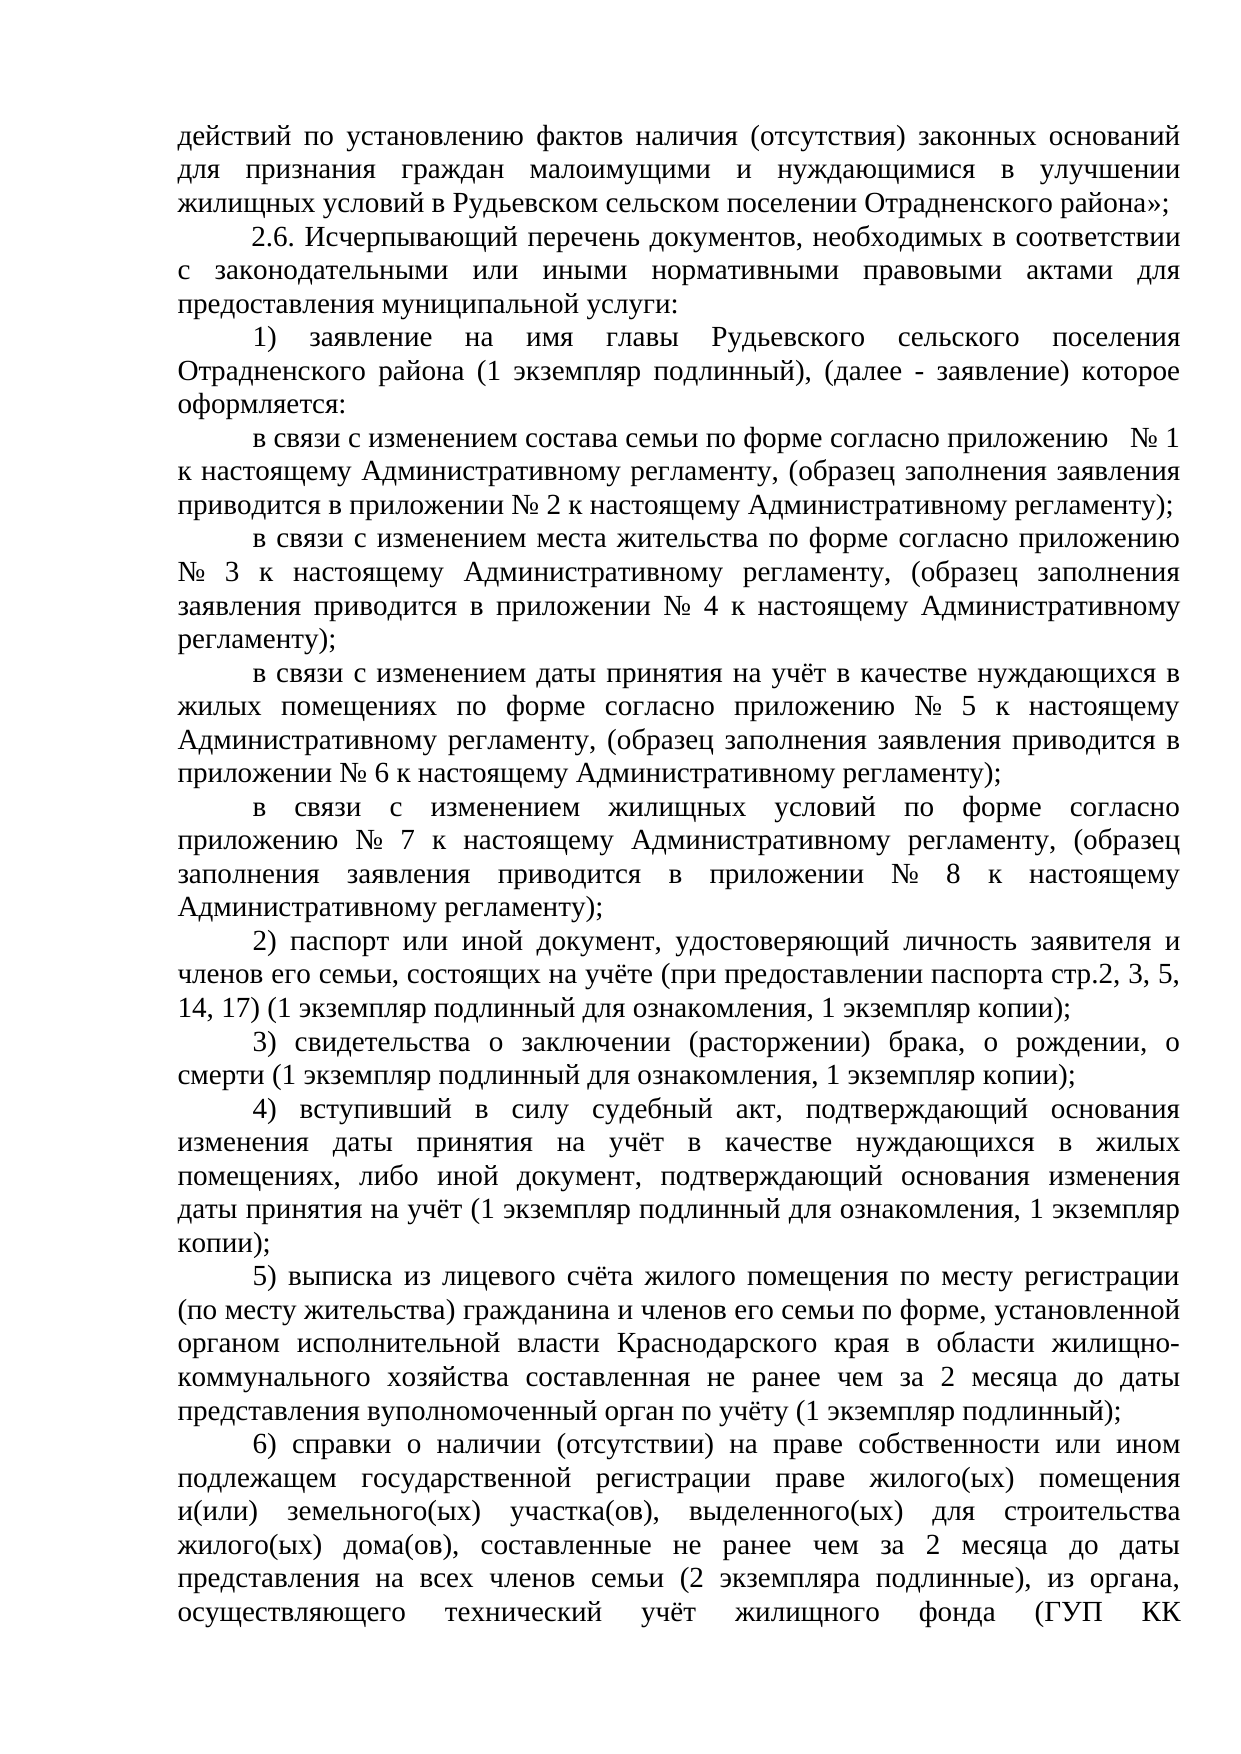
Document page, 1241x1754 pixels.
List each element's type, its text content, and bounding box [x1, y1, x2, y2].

text 1) заявление на имя главы Рудьевского сельского поселения Отрадненского района (1 экземпляр подлинный), (далее - заявление) которое оформляется: [177, 319, 1181, 420]
text 4) вступивший в силу судебный акт, подтверждающий основания изменения даты принятия на учёт в качестве нуждающихся в жилых помещениях, либо иной документ, подтверждающий основания изменения даты принятия на учёт (1 экземпляр подлинный для ознакомления, 1 экземпляр копии); [177, 1091, 1181, 1258]
text в связи с изменением места жительства по форме согласно приложению № 3 к настоящему Административному регламенту, (образец заполнения заявления приводится в приложении № 4 к настоящему Административному регламенту); [177, 521, 1181, 655]
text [177, 118, 1181, 219]
text в связи с изменением жилищных условий по форме согласно приложению № 7 к настоящему Административному регламенту, (образец заполнения заявления приводится в приложении № 8 к настоящему Административному регламенту); [177, 789, 1181, 923]
text 2.6. Исчерпывающий перечень документов, необходимых в соответствии с законодательными или иными нормативными правовыми актами для предоставления муниципальной услуги: [177, 219, 1181, 319]
text в связи с изменением состава семьи по форме согласно приложению № 1 к настоящему Административному регламенту, (образец заполнения заявления приводится в приложении № 2 к настоящему Административному регламенту); [177, 420, 1181, 521]
text в связи с изменением даты принятия на учёт в качестве нуждающихся в жилых помещениях по форме согласно приложению № 5 к настоящему Административному регламенту, (образец заполнения заявления приводится в приложении № 6 к настоящему Административному регламенту); [177, 655, 1181, 789]
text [177, 1426, 1181, 1627]
text 5) выписка из лицевого счёта жилого помещения по месту регистрации (по месту жительства) гражданина и членов его семьи по форме, установленной органом исполнительной власти Краснодарского края в области жилищно-коммунального хозяйства составленная не ранее чем за 2 месяца до даты представления вуполномоченный орган по учёту (1 экземпляр подлинный); [177, 1258, 1181, 1426]
text 2) паспорт или иной документ, удостоверяющий личность заявителя и членов его семьи, состоящих на учёте (при предоставлении паспорта стр.2, 3, 5, 14, 17) (1 экземпляр подлинный для ознакомления, 1 экземпляр копии); [177, 923, 1181, 1024]
text 3) свидетельства о заключении (расторжении) брака, о рождении, о смерти (1 экземпляр подлинный для ознакомления, 1 экземпляр копии); [177, 1024, 1181, 1091]
